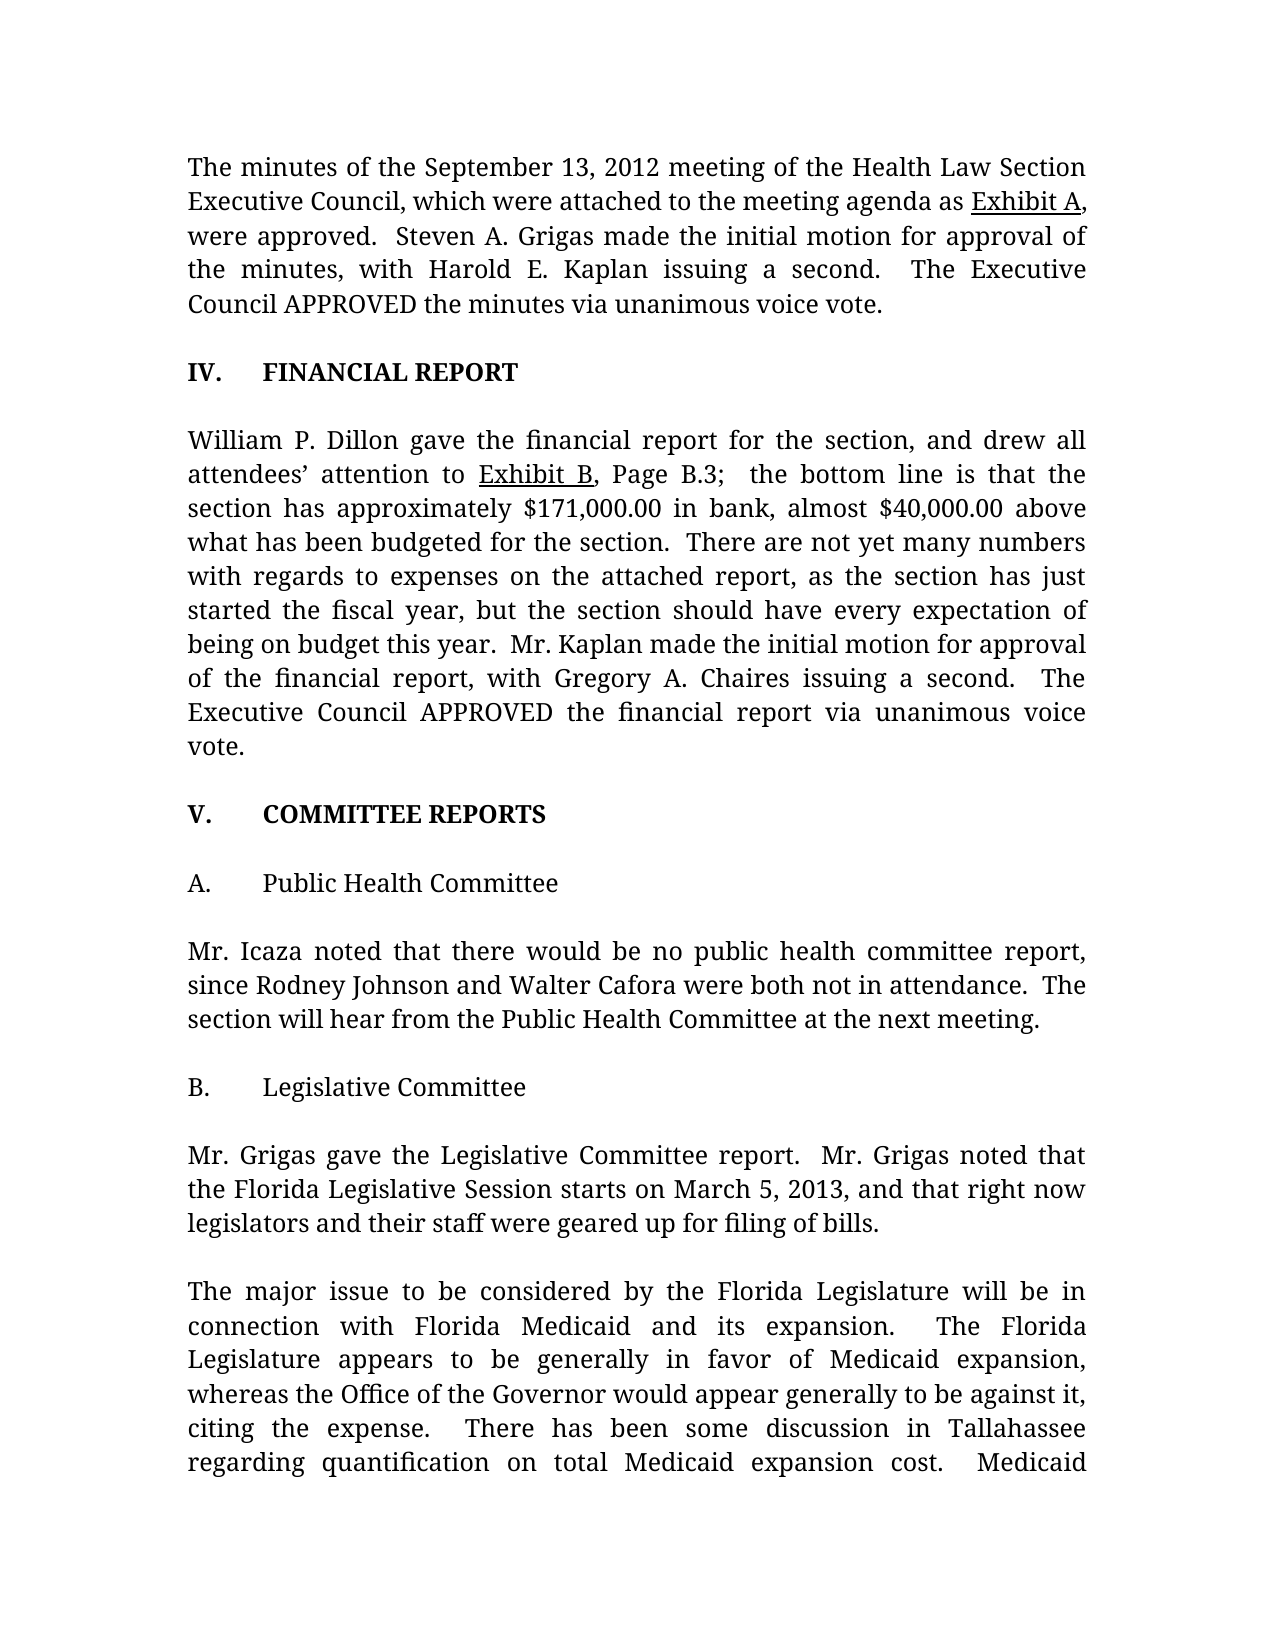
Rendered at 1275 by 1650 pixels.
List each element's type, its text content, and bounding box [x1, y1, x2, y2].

text IV. FINANCIAL REPORT [187, 354, 1087, 388]
text Mr. Icaza noted that there would be no public health committee report, since Rodney Johnson and Walter Cafora were both not in attendance. The section will hear from the Public Health Committee at the next meeting. [187, 933, 1087, 1036]
text The minutes of the September 13, 2012 meeting of the Health Law Section Executive Council, which were attached to the meeting agenda as Exhibit A, were approved. Steven A. Grigas made the initial motion for approval of the minutes, with Harold E. Kaplan issuing a second. The Executive Council APPROVED the minutes via unanimous voice vote. [187, 150, 1087, 320]
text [187, 1274, 1087, 1478]
text V. COMMITTEE REPORTS [187, 797, 1087, 831]
text William P. Dillon gave the financial report for the section, and drew all attendees’ attention to Exhibit B, Page B.3; the bottom line is that the section has approximately $171,000.00 in bank, almost $40,000.00 above what has been budgeted for the section. There are not yet many numbers with regards to expenses on the attached report, as the section has just started the fiscal year, but the section should have every expectation of being on budget this year. Mr. Kaplan made the initial motion for approval of the financial report, with Gregory A. Chaires issuing a second. The Executive Council APPROVED the financial report via unanimous voice vote. [187, 422, 1087, 763]
text Mr. Grigas gave the Legislative Committee report. Mr. Grigas noted that the Florida Legislative Session starts on March 5, 2013, and that right now legislators and their staff were geared up for filing of bills. [187, 1138, 1087, 1240]
text B. Legislative Committee [187, 1070, 1087, 1104]
text A. Public Health Committee [187, 865, 1087, 899]
